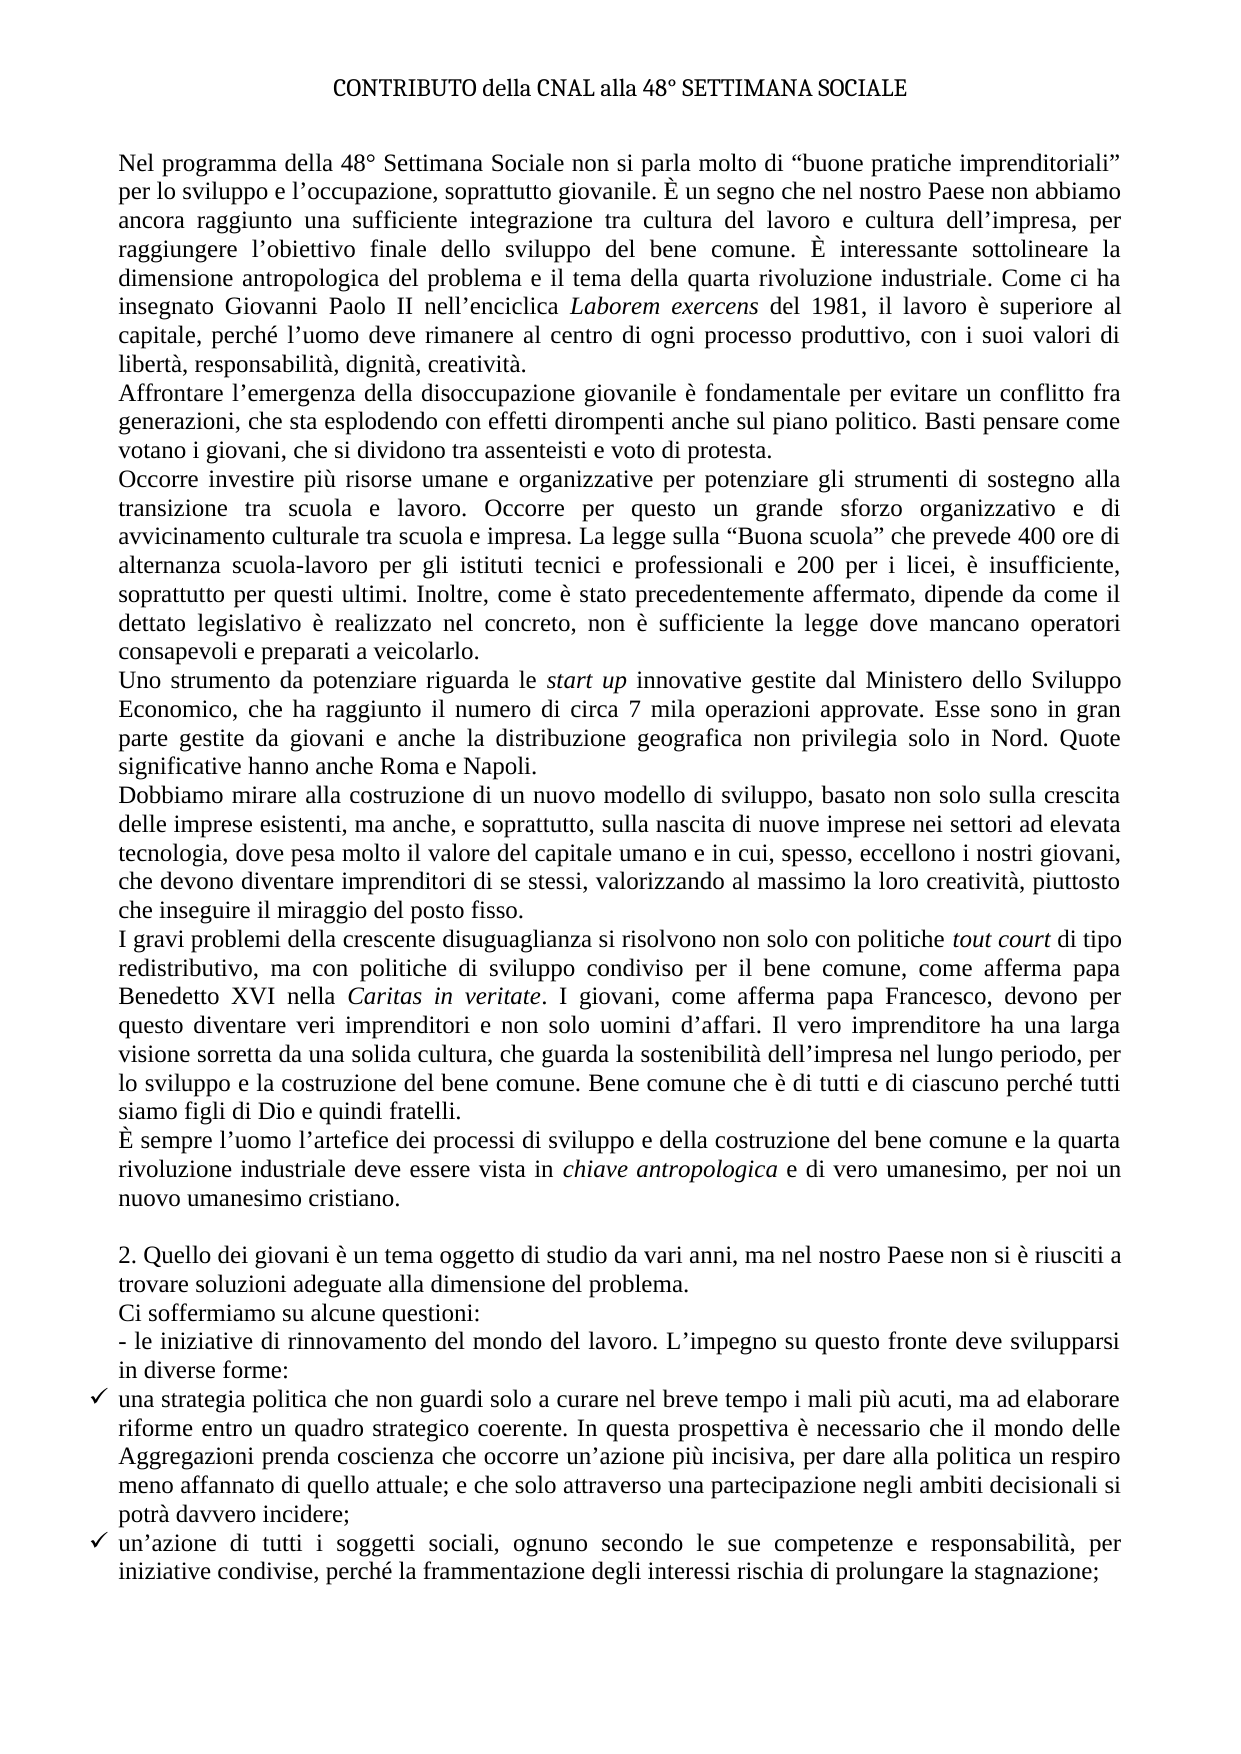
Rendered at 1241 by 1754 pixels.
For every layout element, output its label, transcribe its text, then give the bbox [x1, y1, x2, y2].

text - le iniziative di rinnovamento del mondo del lavoro. L’impegno su questo fronte deve svilupparsi in diverse forme: [118, 1326, 1122, 1384]
text Dobbiamo mirare alla costruzione di un nuovo modello di sviluppo, basato non solo sulla crescita delle imprese esistenti, ma anche, e soprattutto, sulla nascita di nuove imprese nei settori ad elevata tecnologia, dove pesa molto il valore del capitale umano e in cui, spesso, eccellono i nostri giovani, che devono diventare imprenditori di se stessi, valorizzando al massimo la loro creatività, piuttosto che inseguire il miraggio del posto fisso. [118, 780, 1122, 924]
text Affrontare l’emergenza della disoccupazione giovanile è fondamentale per evitare un conflitto fra generazioni, che sta esplodendo con effetti dirompenti anche sul piano politico. Basti pensare come votano i giovani, che si dividono tra assenteisti e voto di protesta. [118, 378, 1122, 464]
text Uno strumento da potenziare riguarda le start up innovative gestite dal Ministero dello Sviluppo Economico, che ha raggiunto il numero di circa 7 mila operazioni approvate. Esse sono in gran parte gestite da giovani e anche la distribuzione geografica non privilegia solo in Nord. Quote significative hanno anche Roma e Napoli. [118, 665, 1122, 780]
text Nel programma della 48° Settimana Sociale non si parla molto di “buone pratiche imprenditoriali” per lo sviluppo e l’occupazione, soprattutto giovanile. È un segno che nel nostro Paese non abbiamo ancora raggiunto una sufficiente integrazione tra cultura del lavoro e cultura dell’impresa, per raggiungere l’obiettivo finale dello sviluppo del bene comune. È interessante sottolineare la dimensione antropologica del problema e il tema della quarta rivoluzione industriale. Come ci ha insegnato Giovanni Paolo II nell’enciclica Laborem exercens del 1981, il lavoro è superiore al capitale, perché l’uomo deve rimanere al centro di ogni processo produttivo, con i suoi valori di libertà, responsabilità, dignità, creatività. [118, 148, 1122, 378]
list una strategia politica che non guardi solo a curare nel breve tempo i mali più acuti, ma ad elaborare riforme entro un quadro strategico coerente. In questa prospettiva è necessario che il mondo delle Aggregazioni prenda coscienza che occorre un’azione più incisiva, per dare alla politica un respiro meno affannato di quello attuale; e che solo attraverso una partecipazione negli ambiti decisionali si potrà davvero incidere; [89, 1384, 1122, 1528]
text Occorre investire più risorse umane e organizzative per potenziare gli strumenti di sostegno alla transizione tra scuola e lavoro. Occorre per questo un grande sforzo organizzativo e di avvicinamento culturale tra scuola e impresa. La legge sulla “Buona scuola” che prevede 400 ore di alternanza scuola-lavoro per gli istituti tecnici e professionali e 200 per i licei, è insufficiente, soprattutto per questi ultimi. Inoltre, come è stato precedentemente affermato, dipende da come il dettato legislativo è realizzato nel concreto, non è sufficiente la legge dove mancano operatori consapevoli e preparati a veicolarlo. [118, 464, 1122, 665]
text I gravi problemi della crescente disuguaglianza si risolvono non solo con politiche tout court di tipo redistributivo, ma con politiche di sviluppo condiviso per il bene comune, come afferma papa Benedetto XVI nella Caritas in veritate. I giovani, come afferma papa Francesco, devono per questo diventare veri imprenditori e non solo uomini d’affari. Il vero imprenditore ha una larga visione sorretta da una solida cultura, che guarda la sostenibilità dell’impresa nel lungo periodo, per lo sviluppo e la costruzione del bene comune. Bene comune che è di tutti e di ciascuno perché tutti siamo figli di Dio e quindi fratelli. [118, 924, 1122, 1125]
list un’azione di tutti i soggetti sociali, ognuno secondo le sue competenze e responsabilità, per iniziative condivise, perché la frammentazione degli interessi rischia di prolungare la stagnazione; [89, 1528, 1122, 1585]
text 2. Quello dei giovani è un tema oggetto di studio da vari anni, ma nel nostro Paese non si è riusciti a trovare soluzioni adeguate alla dimensione del problema. [118, 1240, 1122, 1298]
text Ci soffermiamo su alcune questioni: [118, 1298, 1122, 1326]
text È sempre l’uomo l’artefice dei processi di sviluppo e della costruzione del bene comune e la quarta rivoluzione industriale deve essere vista in chiave antropologica e di vero umanesimo, per noi un nuovo umanesimo cristiano. [118, 1125, 1122, 1211]
